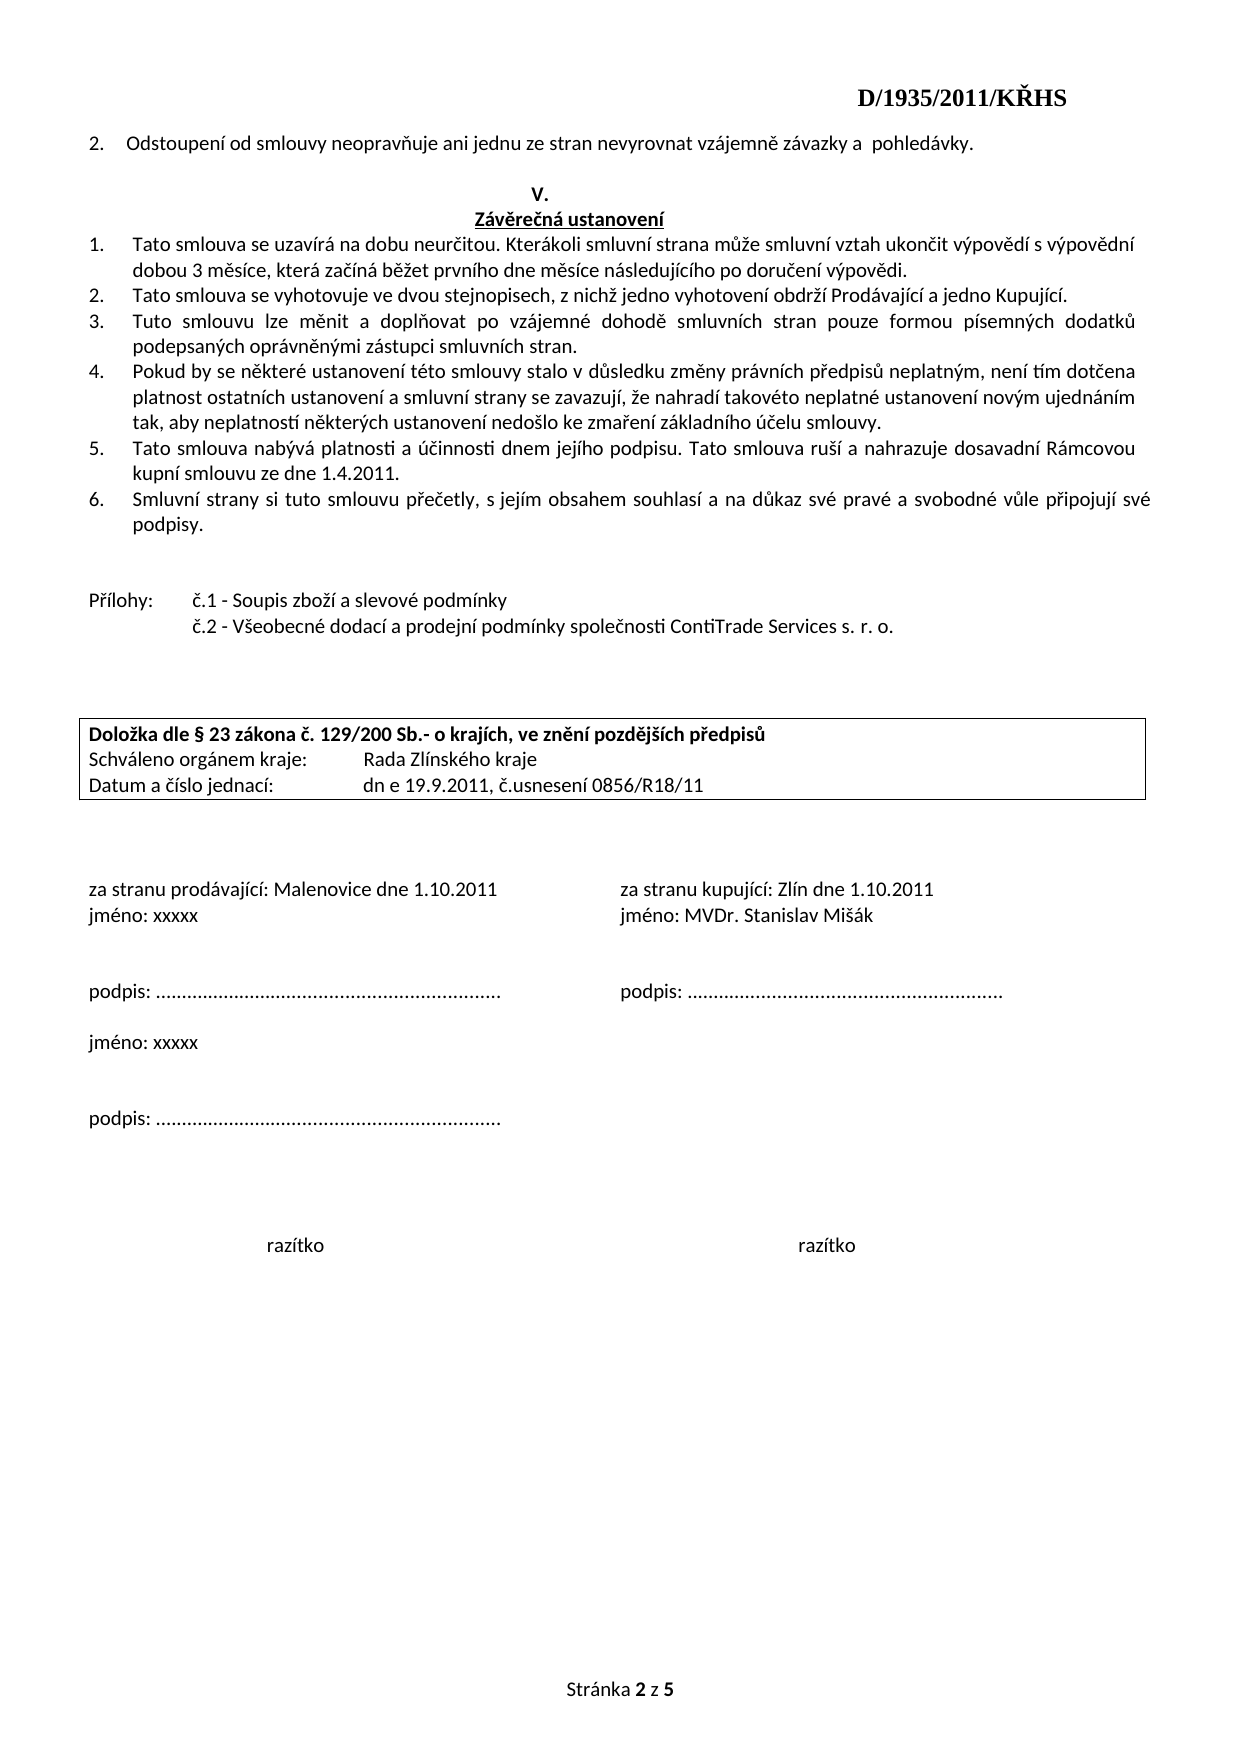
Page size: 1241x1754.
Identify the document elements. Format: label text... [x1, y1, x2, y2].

list Pokud by se některé ustanovení této smlouvy stalo v důsledku změny právních předpisů neplatným, není tím dotčena platnost ostatních ustanovení a smluvní strany se zavazují, že nahradí takovéto neplatné ustanovení novým ujednáním tak, aby neplatností některých ustanovení nedošlo ke zmaření základního účelu smlouvy. [89, 359, 1137, 435]
text Datum a číslo jednací: dn e 19.9.2011, č.usnesení 0856/R18/11 [80, 769, 1145, 799]
text Přílohy: č.1 - Soupis zboží a slevové podmínky [89, 587, 1137, 613]
list Tato smlouva se uzavírá na dobu neurčitou. Kterákoli smluvní strana může smluvní vztah ukončit výpovědí s výpovědní dobou 3 měsíce, která začíná běžet prvního dne měsíce následujícího po doručení výpovědi. [89, 232, 1137, 282]
list Tuto smlouvu lze měnit a doplňovat po vzájemné dohodě smluvních stran pouze formou písemných dodatků podepsaných oprávněnými zástupci smluvních stran. [89, 308, 1137, 359]
text jméno: xxxxx jméno: MVDr. Stanislav Mišák [89, 902, 1152, 927]
list Odstoupení od smlouvy neopravňuje ani jednu ze stran nevyrovnat vzájemně závazky a pohledávky. [89, 130, 1137, 155]
text Schváleno orgánem kraje: Rada Zlínského kraje [80, 743, 1145, 769]
text za stranu prodávající: Malenovice dne 1.10.2011 za stranu kupující: Zlín dne 1.10.2011 [89, 877, 1152, 902]
text Doložka dle § 23 zákona č. 129/200 Sb.- o krajích, ve znění pozdějších předpisů [80, 719, 1145, 743]
list Tato smlouva se vyhotovuje ve dvou stejnopisech, z nichž jedno vyhotovení obdrží Prodávající a jedno Kupující. [89, 282, 1137, 308]
text Závěrečná ustanovení [89, 206, 1137, 232]
text V. [89, 181, 1137, 206]
text podpis: podpis: [89, 978, 1152, 1004]
list Tato smlouva nabývá platnosti a účinnosti dnem jejího podpisu. Tato smlouva ruší a nahrazuje dosavadní Rámcovou kupní smlouvu ze dne 1.4.2011. [89, 435, 1137, 486]
text podpis: [89, 1105, 1152, 1131]
text č.2 - Všeobecné dodací a prodejní podmínky společnosti ContiTrade Services s. r. o. [89, 613, 1137, 638]
text razítko razítko [89, 1232, 1152, 1258]
list Smluvní strany si tuto smlouvu přečetly, s jejím obsahem souhlasí a na důkaz své pravé a svobodné vůle připojují své podpisy. [89, 486, 1152, 537]
text jméno: xxxxx [89, 1029, 1152, 1054]
